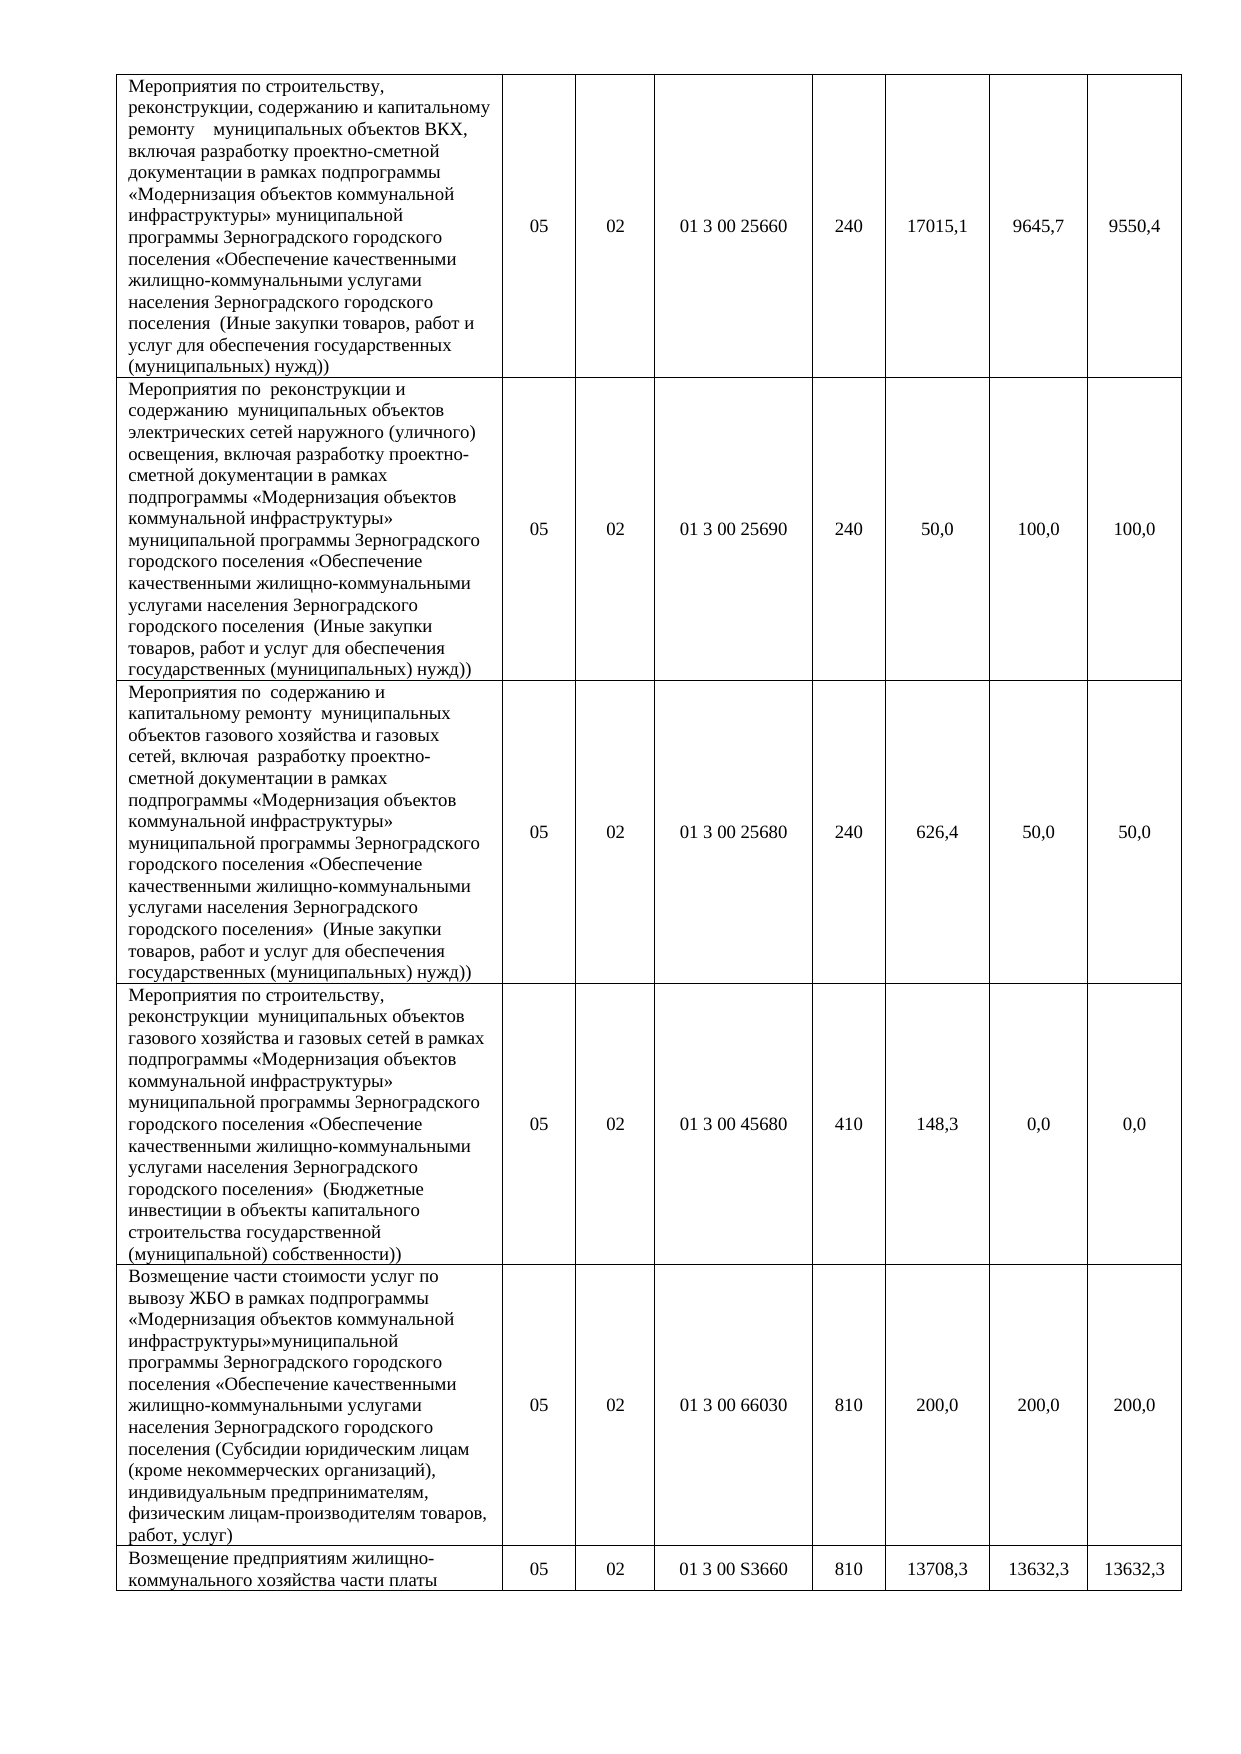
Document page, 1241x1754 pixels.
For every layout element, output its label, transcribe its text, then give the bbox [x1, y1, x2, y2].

table_cell 01 3 00 S3660 [655, 1546, 812, 1590]
table_cell 100,0 [1088, 378, 1181, 680]
table_cell 05 [503, 984, 575, 1264]
table_cell 02 [576, 681, 654, 983]
table_cell 410 [813, 984, 885, 1264]
table_cell Мероприятия по содержанию и капитальному ремонту муниципальных объектов газового хозяйства и газовых сетей, включая разработку проектно-сметной документации в рамках подпрограммы «Модернизация объектов коммунальной инфраструктуры» муниципальной программы Зерноградского городского поселения «Обеспечение качественными жилищно-коммунальными услугами населения Зерноградского городского поселения» (Иные закупки товаров, работ и услуг для обеспечения государственных (муниципальных) нужд)) [117, 681, 502, 983]
table_cell 05 [503, 1546, 575, 1590]
table_cell 9550,4 [1088, 75, 1181, 377]
table_cell 240 [813, 681, 885, 983]
table_cell 50,0 [886, 378, 989, 680]
table_cell 50,0 [990, 681, 1087, 983]
table_cell 50,0 [1088, 681, 1181, 983]
table_cell 9645,7 [990, 75, 1087, 377]
table_cell 200,0 [1088, 1265, 1181, 1545]
table_cell 02 [576, 75, 654, 377]
table_cell 05 [503, 75, 575, 377]
table_cell 02 [576, 984, 654, 1264]
table_cell 01 3 00 25690 [655, 378, 812, 680]
table_cell 05 [503, 681, 575, 983]
table_cell 01 3 00 25680 [655, 681, 812, 983]
table_cell 0,0 [990, 984, 1087, 1264]
table_cell 240 [813, 378, 885, 680]
table_cell 02 [576, 378, 654, 680]
table_cell Мероприятия по реконструкции и содержанию муниципальных объектов электрических сетей наружного (уличного) освещения, включая разработку проектно-сметной документации в рамках подпрограммы «Модернизация объектов коммунальной инфраструктуры» муниципальной программы Зерноградского городского поселения «Обеспечение качественными жилищно-коммунальными услугами населения Зерноградского городского поселения (Иные закупки товаров, работ и услуг для обеспечения государственных (муниципальных) нужд)) [117, 378, 502, 680]
table_cell Возмещение части стоимости услуг по вывозу ЖБО в рамках подпрограммы «Модернизация объектов коммунальной инфраструктуры»муниципальной программы Зерноградского городского поселения «Обеспечение качественными жилищно-коммунальными услугами населения Зерноградского городского поселения (Субсидии юридическим лицам (кроме некоммерческих организаций), индивидуальным предпринимателям, физическим лицам-производителям товаров, работ, услуг) [117, 1265, 502, 1545]
table_cell 01 3 00 66030 [655, 1265, 812, 1545]
table_cell 01 3 00 25660 [655, 75, 812, 377]
table_cell 01 3 00 45680 [655, 984, 812, 1264]
table_cell 240 [813, 75, 885, 377]
table_cell 100,0 [990, 378, 1087, 680]
table_cell 810 [813, 1546, 885, 1590]
table_cell 13708,3 [886, 1546, 989, 1590]
table_cell Мероприятия по строительству, реконструкции муниципальных объектов газового хозяйства и газовых сетей в рамках подпрограммы «Модернизация объектов коммунальной инфраструктуры» муниципальной программы Зерноградского городского поселения «Обеспечение качественными жилищно-коммунальными услугами населения Зерноградского городского поселения» (Бюджетные инвестиции в объекты капитального строительства государственной (муниципальной) собственности)) [117, 984, 502, 1264]
table_cell 02 [576, 1265, 654, 1545]
table_cell Мероприятия по строительству, реконструкции, содержанию и капитальному ремонту муниципальных объектов ВКХ, включая разработку проектно-сметной документации в рамках подпрограммы «Модернизация объектов коммунальной инфраструктуры» муниципальной программы Зерноградского городского поселения «Обеспечение качественными жилищно-коммунальными услугами населения Зерноградского городского поселения (Иные закупки товаров, работ и услуг для обеспечения государственных (муниципальных) нужд)) [117, 75, 502, 377]
table_cell 626,4 [886, 681, 989, 983]
table_cell 05 [503, 378, 575, 680]
table_cell 200,0 [990, 1265, 1087, 1545]
table_cell 200,0 [886, 1265, 989, 1545]
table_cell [117, 1546, 502, 1590]
table_cell 0,0 [1088, 984, 1181, 1264]
table_cell 810 [813, 1265, 885, 1545]
table_cell 13632,3 [1088, 1546, 1181, 1590]
table_cell 02 [576, 1546, 654, 1590]
table_cell 13632,3 [990, 1546, 1087, 1590]
table_cell 17015,1 [886, 75, 989, 377]
table_cell 148,3 [886, 984, 989, 1264]
table_cell 05 [503, 1265, 575, 1545]
